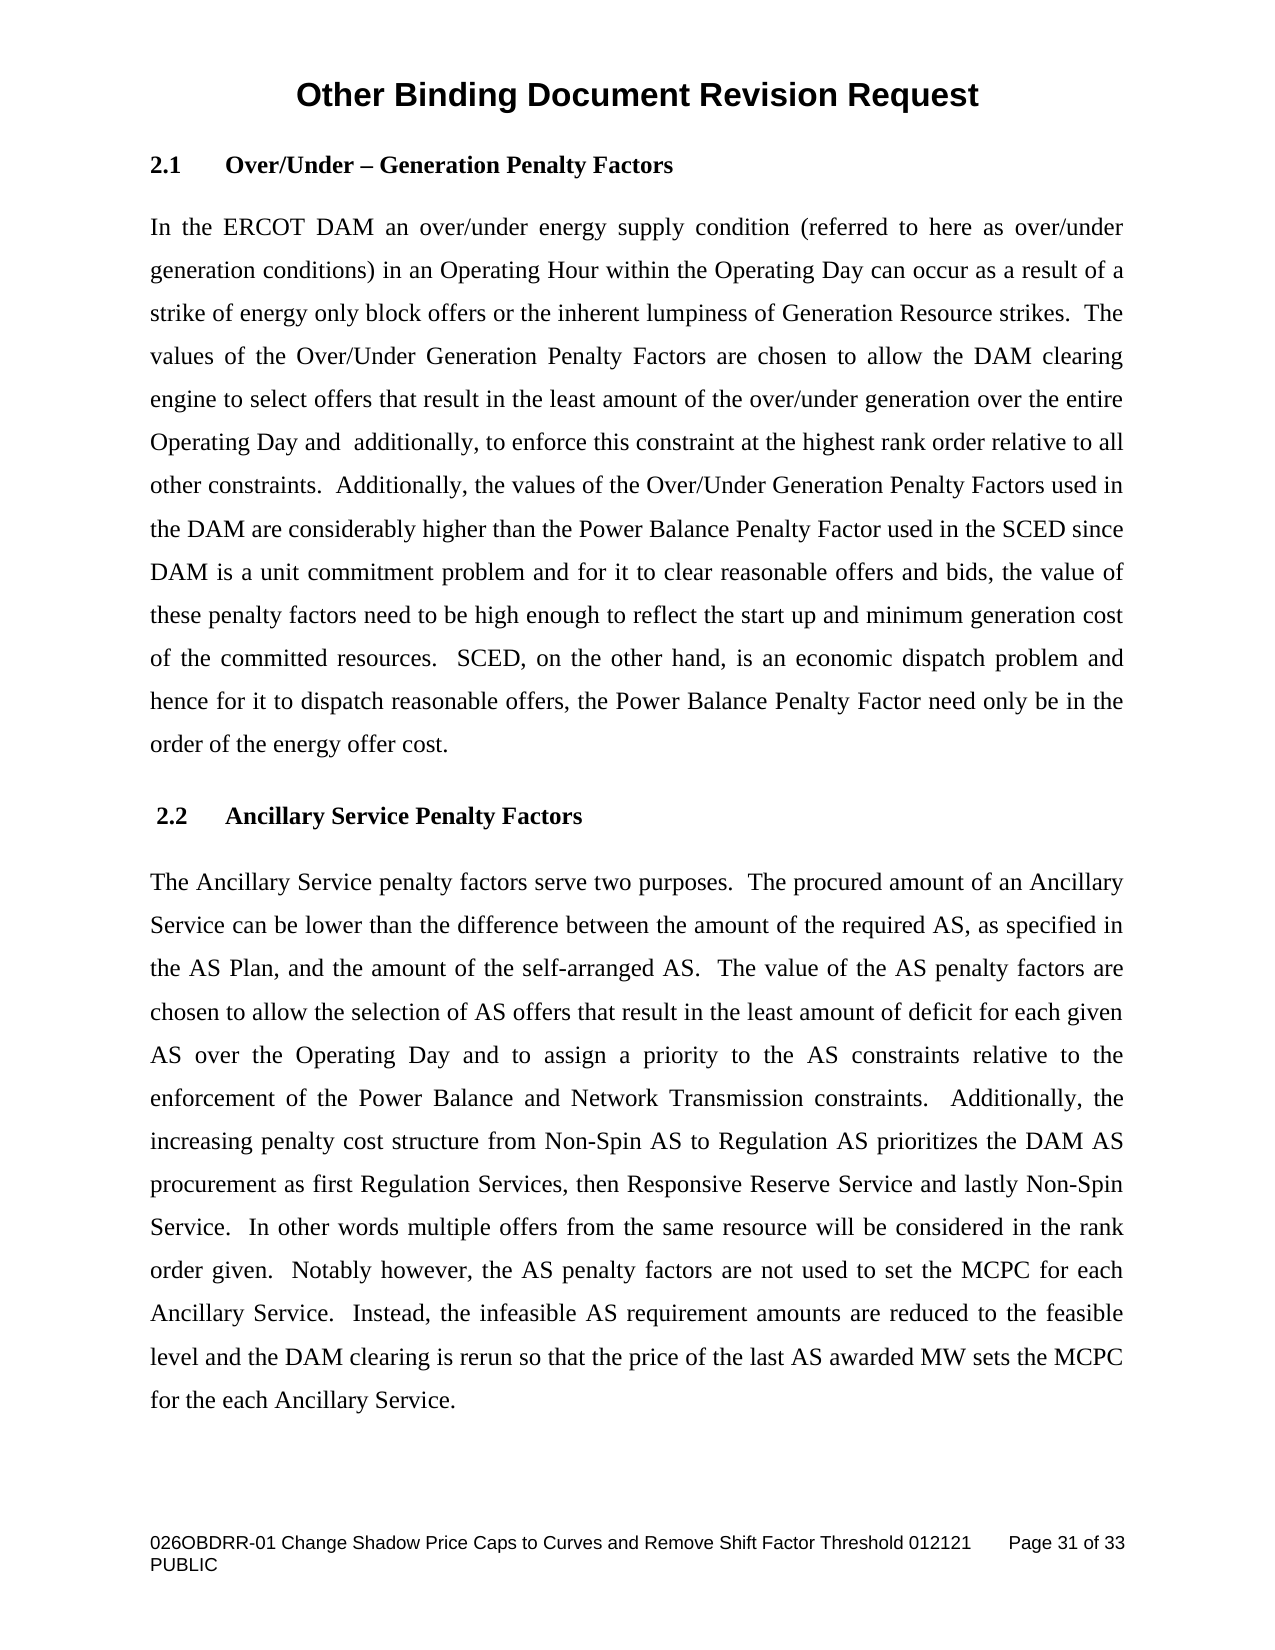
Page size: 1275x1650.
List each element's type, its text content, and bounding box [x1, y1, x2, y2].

text The Ancillary Service penalty factors serve two purposes. The procured amount of an Ancillary Service can be lower than the difference between the amount of the required AS, as specified in the AS Plan, and the amount of the self-arranged AS. The value of the AS penalty factors are chosen to allow the selection of AS offers that result in the least amount of deficit for each given AS over the Operating Day and to assign a priority to the AS constraints relative to the enforcement of the Power Balance and Network Transmission constraints. Additionally, the increasing penalty cost structure from Non-Spin AS to Regulation AS prioritizes the DAM AS procurement as first Regulation Services, then Responsive Reserve Service and lastly Non-Spin Service. In other words multiple offers from the same resource will be considered in the rank order given. Notably however, the AS penalty factors are not used to set the MCPC for each Ancillary Service. Instead, the infeasible AS requirement amounts are reduced to the feasible level and the DAM clearing is rerun so that the price of the last AS awarded MW sets the MCPC for the each Ancillary Service. [150, 867, 1125, 1413]
text In the ERCOT DAM an over/under energy supply condition (referred to here as over/under generation conditions) in an Operating Hour within the Operating Day can occur as a result of a strike of energy only block offers or the inherent lumpiness of Generation Resource strikes. The values of the Over/Under Generation Penalty Factors are chosen to allow the DAM clearing engine to select offers that result in the least amount of the over/under generation over the entire Operating Day and additionally, to enforce this constraint at the highest rank order relative to all other constraints. Additionally, the values of the Over/Under Generation Penalty Factors used in the DAM are considerably higher than the Power Balance Penalty Factor used in the SCED since DAM is a unit commitment problem and for it to clear reasonable offers and bids, the value of these penalty factors need to be high enough to reflect the start up and minimum generation cost of the committed resources. SCED, on the other hand, is an economic dispatch problem and hence for it to dispatch reasonable offers, the Power Balance Penalty Factor need only be in the order of the energy offer cost. [150, 212, 1125, 758]
text 2.1 Over/Under – Generation Penalty Factors [150, 150, 1125, 179]
text 2.2 Ancillary Service Penalty Factors [150, 801, 1125, 830]
